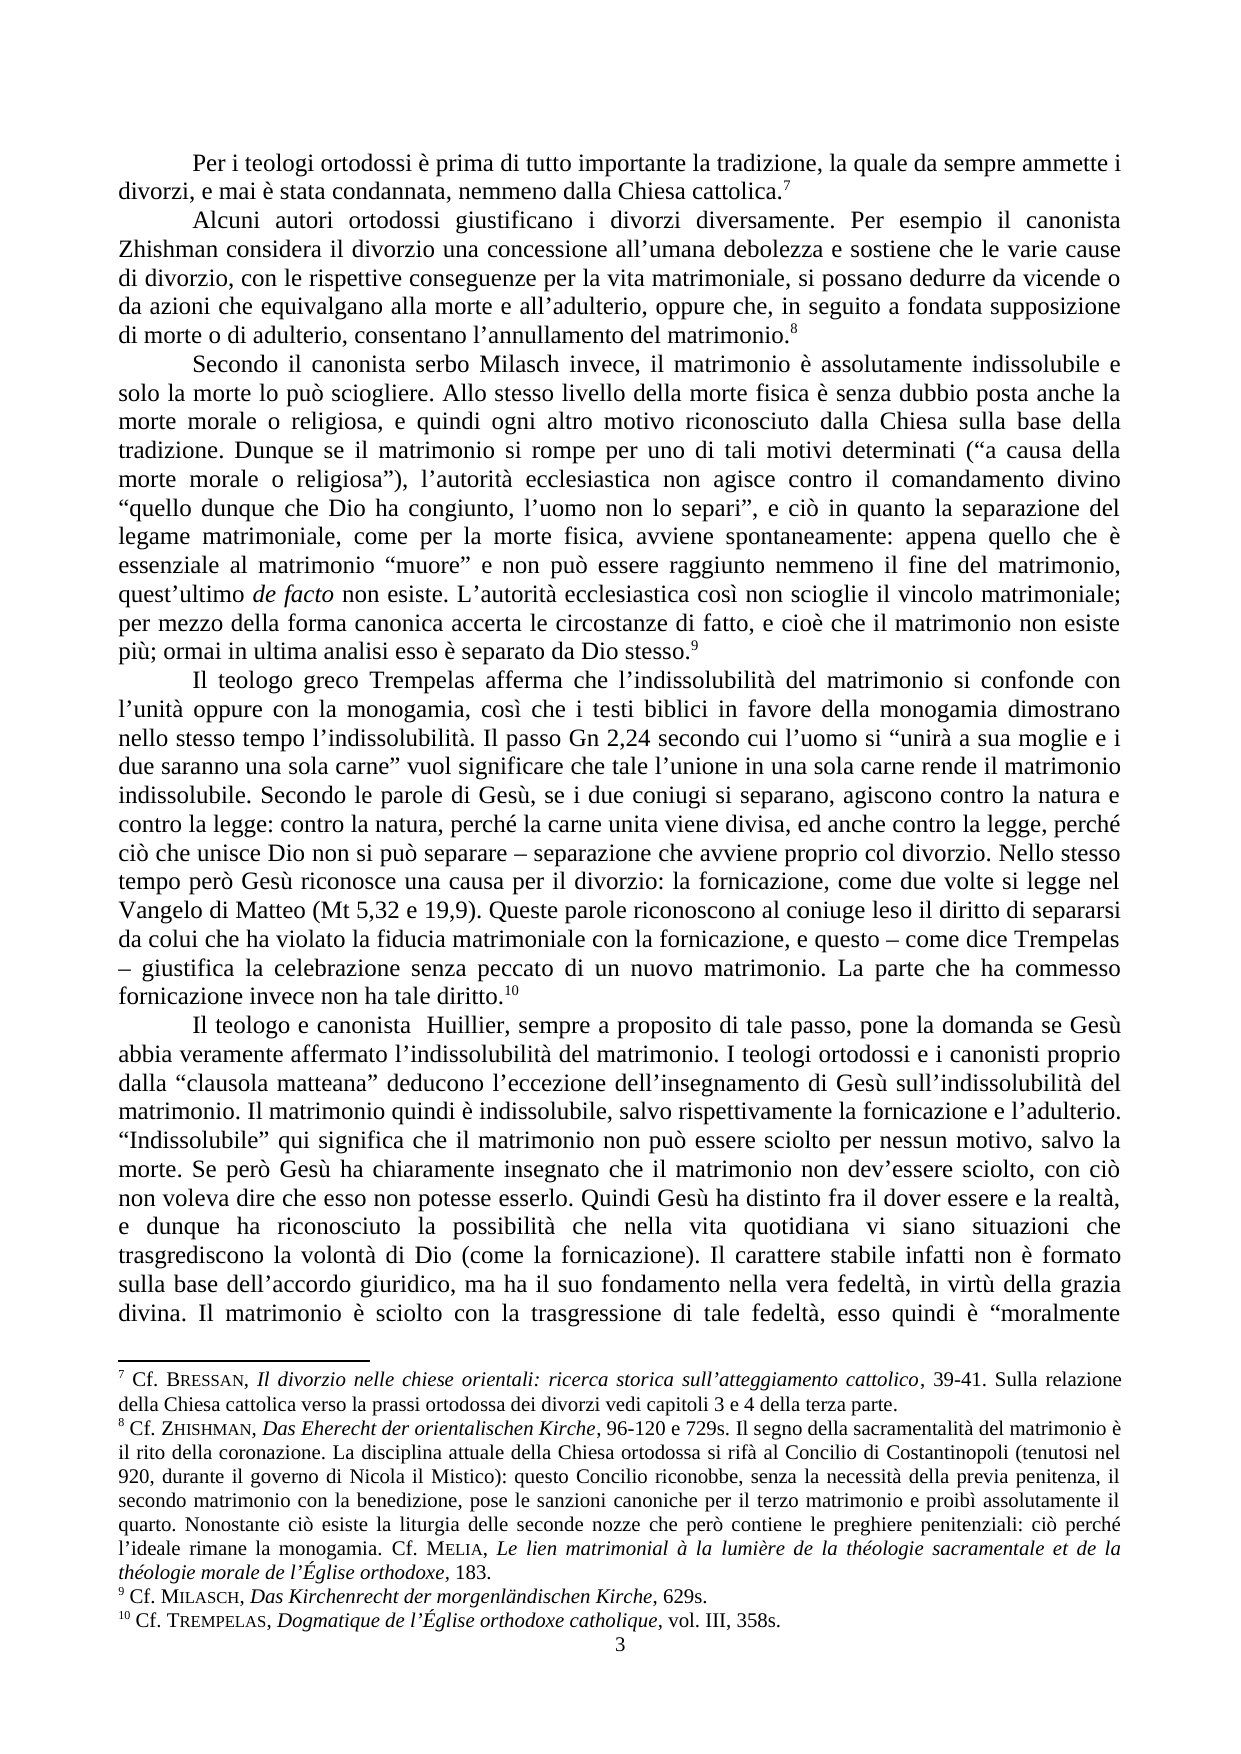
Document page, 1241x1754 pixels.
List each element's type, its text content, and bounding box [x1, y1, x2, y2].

text Alcuni autori ortodossi giustificano i divorzi diversamente. Per esempio il canonista Zhishman considera il divorzio una concessione all’umana debolezza e sostiene che le varie cause di divorzio, con le rispettive conseguenze per la vita matrimoniale, si possano dedurre da vicende o da azioni che equivalgano alla morte e all’adulterio, oppure che, in seguito a fondata supposizione di morte o di adulterio, consentano l’annullamento del matrimonio. [118, 205, 1122, 349]
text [118, 1010, 1122, 1326]
text Secondo il canonista serbo Milasch invece, il matrimonio è assolutamente indissolubile e solo la morte lo può sciogliere. Allo stesso livello della morte fisica è senza dubbio posta anche la morte morale o religiosa, e quindi ogni altro motivo riconosciuto dalla Chiesa sulla base della tradizione. Dunque se il matrimonio si rompe per uno di tali motivi determinati (“a causa della morte morale o religiosa”), l’autorità ecclesiastica non agisce contro il comandamento divino “quello dunque che Dio ha congiunto, l’uomo non lo separi”, e ciò in quanto la separazione del legame matrimoniale, come per la morte fisica, avviene spontaneamente: appena quello che è essenziale al matrimonio “muore” e non può essere raggiunto nemmeno il fine del matrimonio, quest’ultimo de facto non esiste. L’autorità ecclesiastica così non scioglie il vincolo matrimoniale; per mezzo della forma canonica accerta le circostanze di fatto, e cioè che il matrimonio non esiste più; ormai in ultima analisi esso è separato da Dio stesso. [118, 349, 1122, 665]
text Per i teologi ortodossi è prima di tutto importante la tradizione, la quale da sempre ammette i divorzi, e mai è stata condannata, nemmeno dalla Chiesa cattolica. [118, 148, 1122, 205]
text Il teologo greco Trempelas afferma che l’indissolubilità del matrimonio si confonde con l’unità oppure con la monogamia, così che i testi biblici in favore della monogamia dimostrano nello stesso tempo l’indissolubilità. Il passo Gn 2,24 secondo cui l’uomo si “unirà a sua moglie e i due saranno una sola carne” vuol significare che tale l’unione in una sola carne rende il matrimonio indissolubile. Secondo le parole di Gesù, se i due coniugi si separano, agiscono contro la natura e contro la legge: contro la natura, perché la carne unita viene divisa, ed anche contro la legge, perché ciò che unisce Dio non si può separare – separazione che avviene proprio col divorzio. Nello stesso tempo però Gesù riconosce una causa per il divorzio: la fornicazione, come due volte si legge nel Vangelo di Matteo (Mt 5,32 e 19,9). Queste parole riconoscono al coniuge leso il diritto di separarsi da colui che ha violato la fiducia matrimoniale con la fornicazione, e questo – come dice Trempelas – giustifica la celebrazione senza peccato di un nuovo matrimonio. La parte che ha commesso fornicazione invece non ha tale diritto. [118, 665, 1122, 1010]
